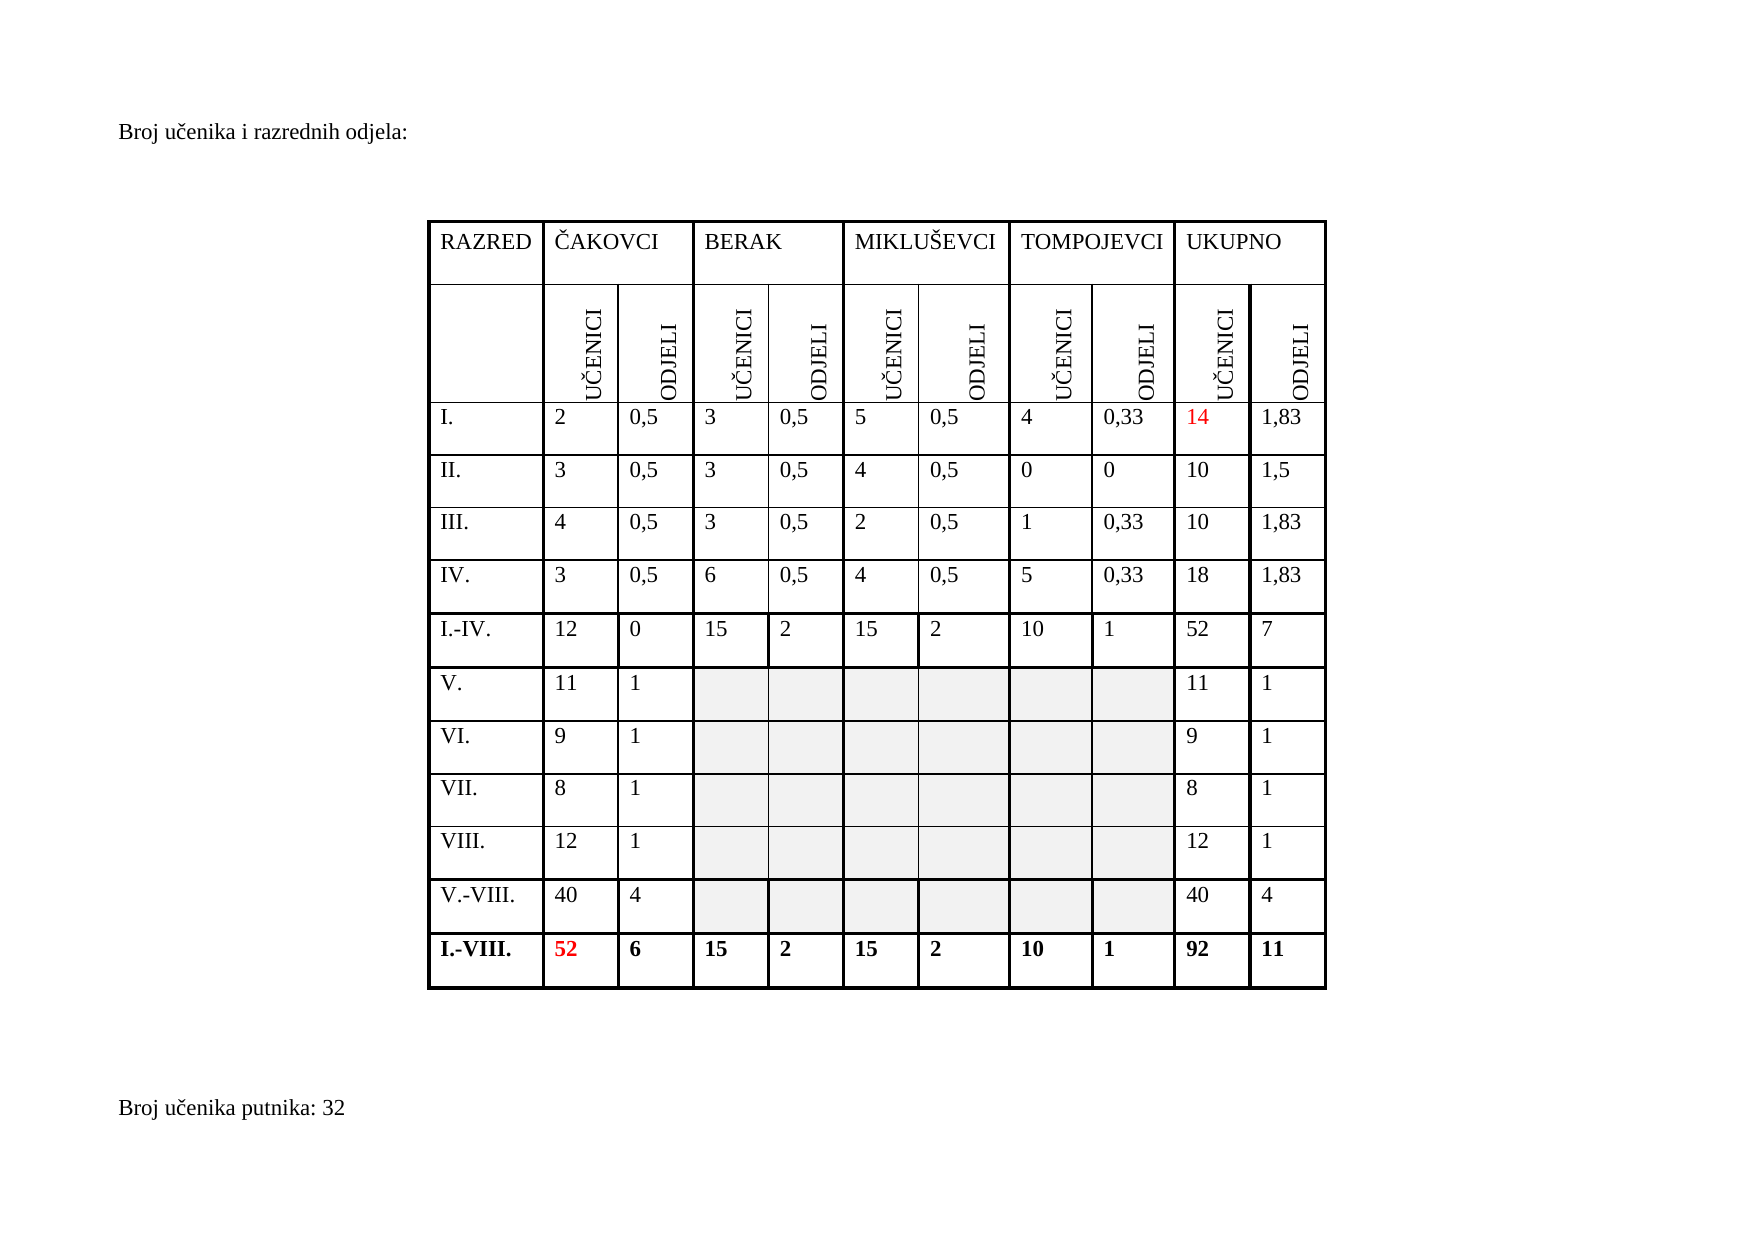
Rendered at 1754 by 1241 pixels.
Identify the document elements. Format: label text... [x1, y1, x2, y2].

table_cell 1 [1252, 722, 1324, 773]
table_cell 8 [545, 775, 617, 826]
table_cell [919, 827, 1008, 878]
table_cell 5 [845, 403, 918, 454]
table_cell 4 [545, 508, 617, 559]
table_cell [769, 722, 842, 773]
table_cell [1093, 722, 1173, 773]
table_cell 1 [619, 827, 692, 878]
table_cell [770, 881, 842, 932]
table_cell [919, 722, 1008, 773]
table_cell 5 [1011, 561, 1091, 612]
table_cell 1 [1252, 827, 1324, 878]
table_cell 1,83 [1252, 508, 1324, 559]
table_cell 1 [619, 669, 692, 720]
table_cell 1 [619, 775, 692, 826]
table_cell 2 [770, 935, 842, 986]
table_cell 1,83 [1252, 403, 1324, 454]
table_cell 4 [845, 456, 918, 507]
table_cell 0,5 [769, 403, 842, 454]
table_cell 2 [920, 615, 1008, 666]
table_cell I. [431, 403, 542, 454]
table_cell 2 [545, 403, 617, 454]
table_cell 18 [1176, 561, 1248, 612]
table_cell 0,5 [619, 403, 692, 454]
table_cell ODJELI [1252, 285, 1324, 402]
table_cell 11 [1176, 669, 1248, 720]
table_cell 40 [545, 881, 617, 932]
table_cell 4 [845, 561, 918, 612]
table_cell ODJELI [619, 285, 692, 402]
table_cell [769, 827, 842, 878]
table_cell V. [431, 669, 542, 720]
table_cell 1 [1252, 775, 1324, 826]
table_cell 8 [1176, 775, 1248, 826]
table_header MIKLUŠEVCI [845, 223, 1008, 283]
table_cell 0,33 [1093, 403, 1173, 454]
table_cell 11 [1252, 935, 1324, 986]
table_cell [919, 669, 1008, 720]
table_cell 14 [1176, 403, 1248, 454]
table_header RAZRED [431, 223, 542, 283]
table_cell 0,5 [769, 508, 842, 559]
table_cell VI. [431, 722, 542, 773]
table_cell V.-VIII. [431, 881, 542, 932]
table_cell 0,33 [1093, 561, 1173, 612]
table_cell 15 [695, 935, 767, 986]
table_cell 15 [845, 615, 917, 666]
table_cell 6 [620, 935, 692, 986]
table_cell [695, 669, 768, 720]
table_cell I.-IV. [431, 615, 542, 666]
table_cell III. [431, 508, 542, 559]
table_cell 1 [619, 722, 692, 773]
table_cell 0,5 [619, 508, 692, 559]
table_cell [695, 827, 768, 878]
table_cell 12 [545, 615, 617, 666]
table_cell 1 [1011, 508, 1091, 559]
table_cell [1011, 775, 1091, 826]
table_cell ODJELI [769, 285, 842, 402]
table_cell 15 [695, 615, 767, 666]
text Broj učenika putnika: 32 [118, 1094, 1636, 1120]
text Broj učenika i razrednih odjela: [118, 118, 1636, 144]
table_cell 15 [845, 935, 917, 986]
table_cell 1,83 [1252, 561, 1324, 612]
table_cell IV. [431, 561, 542, 612]
table_cell [1093, 775, 1173, 826]
table_cell 0,5 [919, 403, 1008, 454]
table_cell 3 [695, 508, 768, 559]
table_cell [1011, 827, 1091, 878]
table_cell 0,5 [919, 508, 1008, 559]
table_cell [920, 881, 1008, 932]
table_cell [431, 285, 542, 402]
table_cell [845, 881, 917, 932]
table_cell [845, 827, 918, 878]
table_cell 12 [1176, 827, 1248, 878]
table_cell 0,5 [919, 456, 1008, 507]
table_cell 6 [695, 561, 768, 612]
table_cell [769, 669, 842, 720]
table_cell I.-VIII. [431, 935, 542, 986]
table_cell [1011, 881, 1091, 932]
table_cell [845, 722, 918, 773]
table_cell 52 [1176, 615, 1248, 666]
table_cell 0,5 [619, 456, 692, 507]
table_cell [1011, 722, 1091, 773]
table_cell VII. [431, 775, 542, 826]
table_cell [1094, 881, 1173, 932]
table_header TOMPOJEVCI [1011, 223, 1173, 283]
table_cell 1 [1094, 935, 1173, 986]
table_cell [845, 669, 918, 720]
table_cell 0,5 [769, 561, 842, 612]
table_cell VIII. [431, 827, 542, 878]
table_cell 0,5 [619, 561, 692, 612]
table_cell UČENICI [845, 285, 918, 402]
table_cell [769, 775, 842, 826]
table_cell 3 [695, 403, 768, 454]
table_cell 0 [1011, 456, 1091, 507]
table_cell 2 [620, 615, 692, 666]
table_cell II. [431, 456, 542, 507]
table_cell [695, 881, 767, 932]
table_header UKUPNO [1176, 223, 1324, 283]
table_cell 52 [545, 935, 617, 986]
table_cell UČENICI [1011, 285, 1091, 402]
table_cell 10 [1011, 935, 1091, 986]
table_cell 1 [1094, 615, 1173, 666]
table_cell 1 [1252, 669, 1324, 720]
table_cell [1011, 669, 1091, 720]
table_cell 10 [1176, 456, 1248, 507]
table_cell [1093, 669, 1173, 720]
table_cell UČENICI [695, 285, 768, 402]
table_cell 0,33 [1093, 508, 1173, 559]
table_cell UČENICI [545, 285, 617, 402]
table_cell 9 [1176, 722, 1248, 773]
table_cell 3 [545, 456, 617, 507]
table_cell 11 [545, 669, 617, 720]
table_cell 12 [545, 827, 617, 878]
table_cell [695, 722, 768, 773]
table_cell 3 [695, 456, 768, 507]
table_cell 4 [1252, 881, 1324, 932]
table_cell 7 [1252, 615, 1324, 666]
table_cell 3 [545, 561, 617, 612]
table_cell 92 [1176, 935, 1248, 986]
table_cell 0,5 [919, 561, 1008, 612]
table_cell 2 [845, 508, 918, 559]
table_header ČAKOVCI [545, 223, 692, 283]
table_cell UČENICI [1176, 285, 1248, 402]
table_cell 0 [1093, 456, 1173, 507]
table_cell 10 [1011, 615, 1091, 666]
table_cell [695, 775, 768, 826]
table_cell ODJELI [919, 285, 1008, 402]
table_cell 0,5 [769, 456, 842, 507]
table_cell 2 [770, 615, 842, 666]
table_cell [845, 775, 918, 826]
table_cell 2 [920, 935, 1008, 986]
table_cell 4 [620, 881, 692, 932]
table_cell [919, 775, 1008, 826]
table_cell [1093, 827, 1173, 878]
table_cell 4 [1011, 403, 1091, 454]
table_cell ODJELI [1093, 285, 1173, 402]
table_header BERAK [695, 223, 842, 283]
table_cell 10 [1176, 508, 1248, 559]
table_cell 40 [1176, 881, 1248, 932]
table_cell 9 [545, 722, 617, 773]
table_cell 1,5 [1252, 456, 1324, 507]
